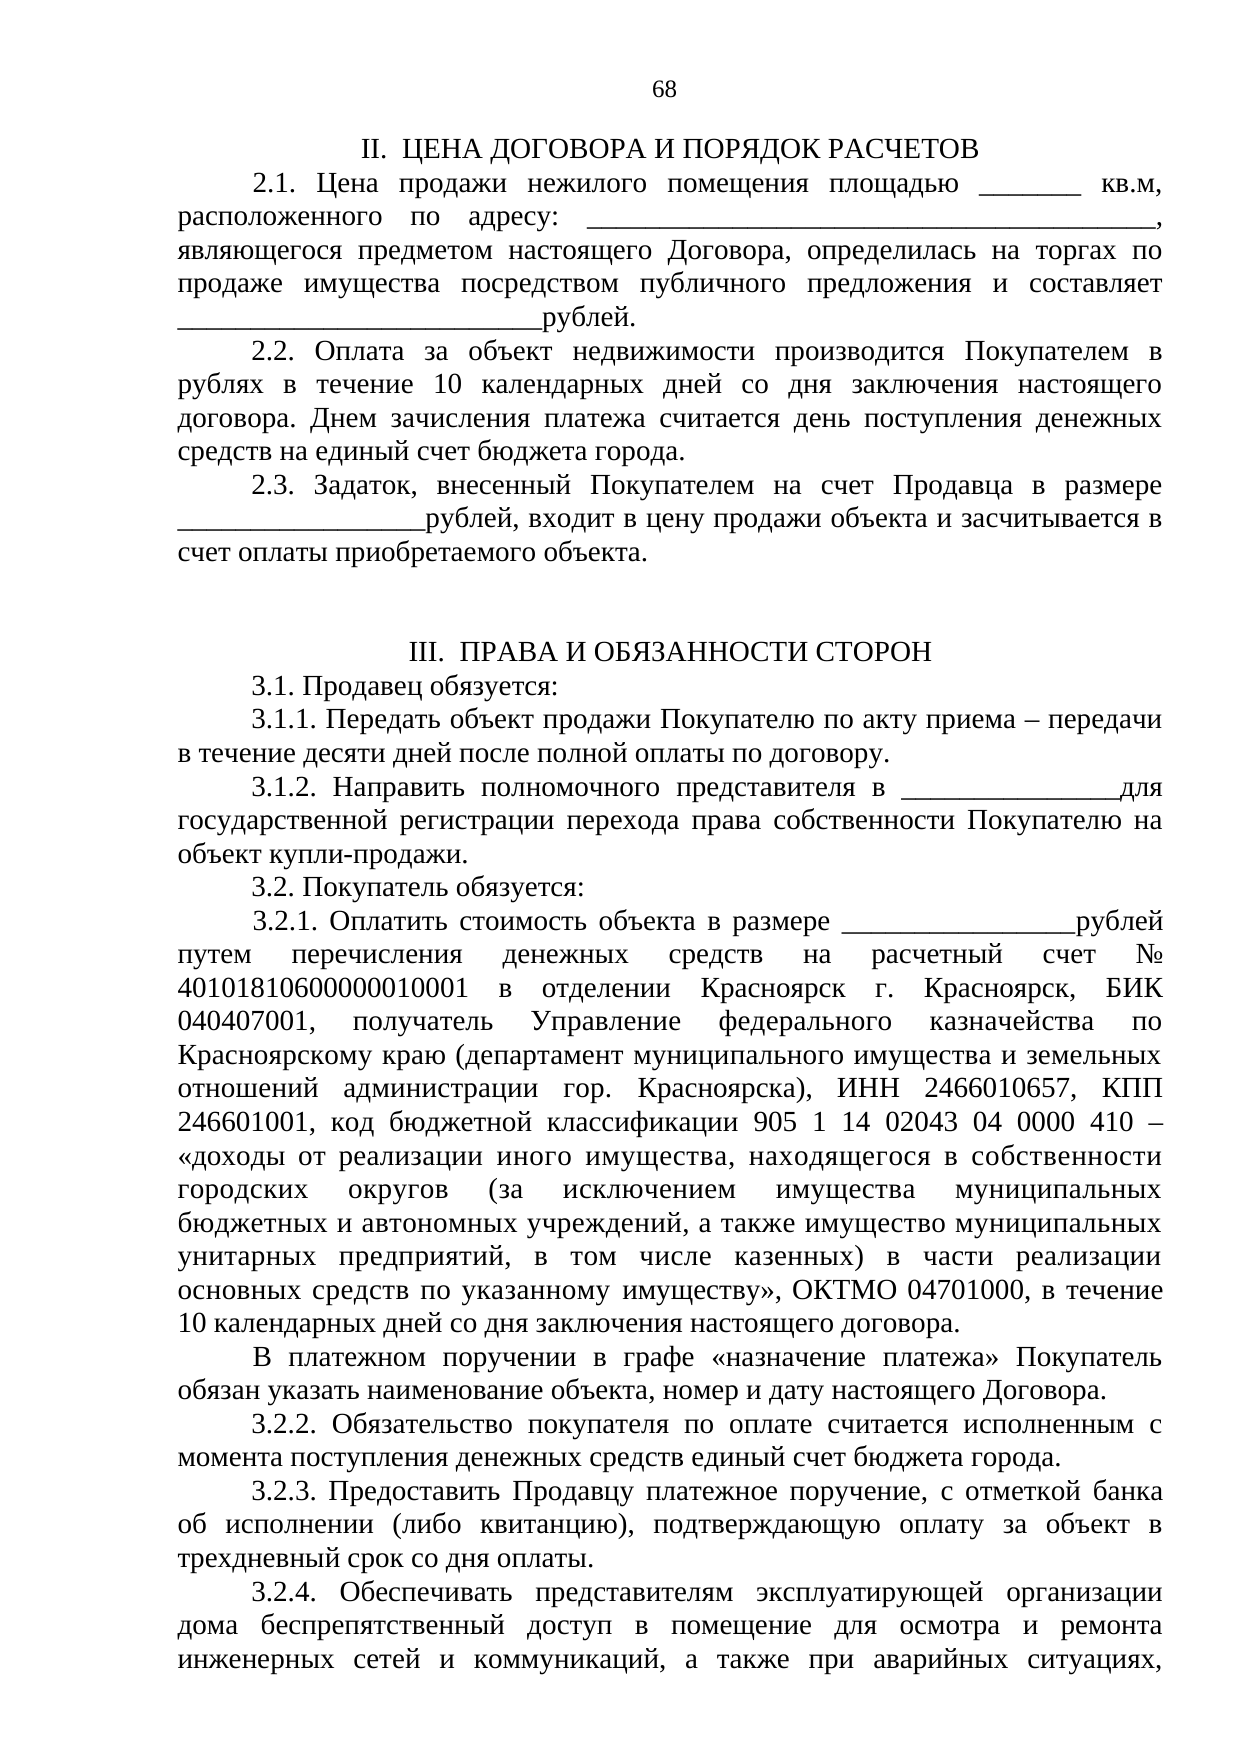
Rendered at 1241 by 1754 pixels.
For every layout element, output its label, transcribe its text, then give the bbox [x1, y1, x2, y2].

text 3.2.3. Предоставить Продавцу платежное поручение, c отметкой банка об исполнении (либо квитанцию), подтверждающую оплату за объект в трехдневный срок со дня оплаты. [177, 1473, 1163, 1574]
text 2.1. Цена продажи нежилого помещения площадью _______ кв.м, расположенного по адресу: _______________________________________, являющегося предметом настоящего Договора, определилась на торгах по продаже имущества посредством публичного предложения и составляет _________________________рублей. [177, 165, 1163, 333]
text 3.1. Продавец обязуется: [177, 668, 1163, 702]
text II. ЦЕНА ДОГОВОРА И ПОРЯДОК РАСЧЕТОВ [177, 131, 1163, 165]
text 3.1.1. Передать объект продажи Покупателю по акту приема – передачи в течение десяти дней после полной оплаты по договору. [177, 702, 1163, 769]
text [177, 1574, 1163, 1674]
text В платежном поручении в графе «назначение платежа» Покупатель обязан указать наименование объекта, номер и дату настоящего Договора. [177, 1339, 1163, 1406]
text 3.2. Покупатель обязуется: [177, 869, 1163, 903]
text 3.2.1. Оплатить стоимость объекта в размере ________________рублей путем перечисления денежных средств на расчетный счет № 40101810600000010001 в отделении Красноярск г. Красноярск, БИК 040407001, получатель Управление федерального казначейства по Красноярскому краю (департамент муниципального имущества и земельных отношений администрации гор. Красноярска), ИНН 2466010657, КПП 246601001, код бюджетной классификации 905 1 14 02043 04 0000 410 – «доходы от реализации иного имущества, находящегося в собственности городских округов (за исключением имущества муниципальных бюджетных и автономных учреждений, а также имущество муниципальных унитарных предприятий, в том числе казенных) в части реализации основных средств по указанному имуществу», ОКТМО 04701000, в течение 10 календарных дней со дня заключения настоящего договора. [177, 903, 1163, 1339]
text III. ПРАВА И ОБЯЗАННОСТИ СТОРОН [177, 634, 1163, 668]
text 3.2.2. Обязательство покупателя по оплате считается исполненным с момента поступления денежных средств единый счет бюджета города. [177, 1406, 1163, 1473]
text 3.1.2. Направить полномочного представителя в _______________для государственной регистрации перехода права собственности Покупателю на объект купли-продажи. [177, 769, 1163, 869]
text 2.2. Оплата за объект недвижимости производится Покупателем в рублях в течение 10 календарных дней со дня заключения настоящего договора. Днем зачисления платежа считается день поступления денежных средств на единый счет бюджета города. [177, 333, 1163, 467]
text 2.3. Задаток, внесенный Покупателем на счет Продавца в размере _________________рублей, входит в цену продажи объекта и засчитывается в счет оплаты приобретаемого объекта. [177, 467, 1163, 567]
